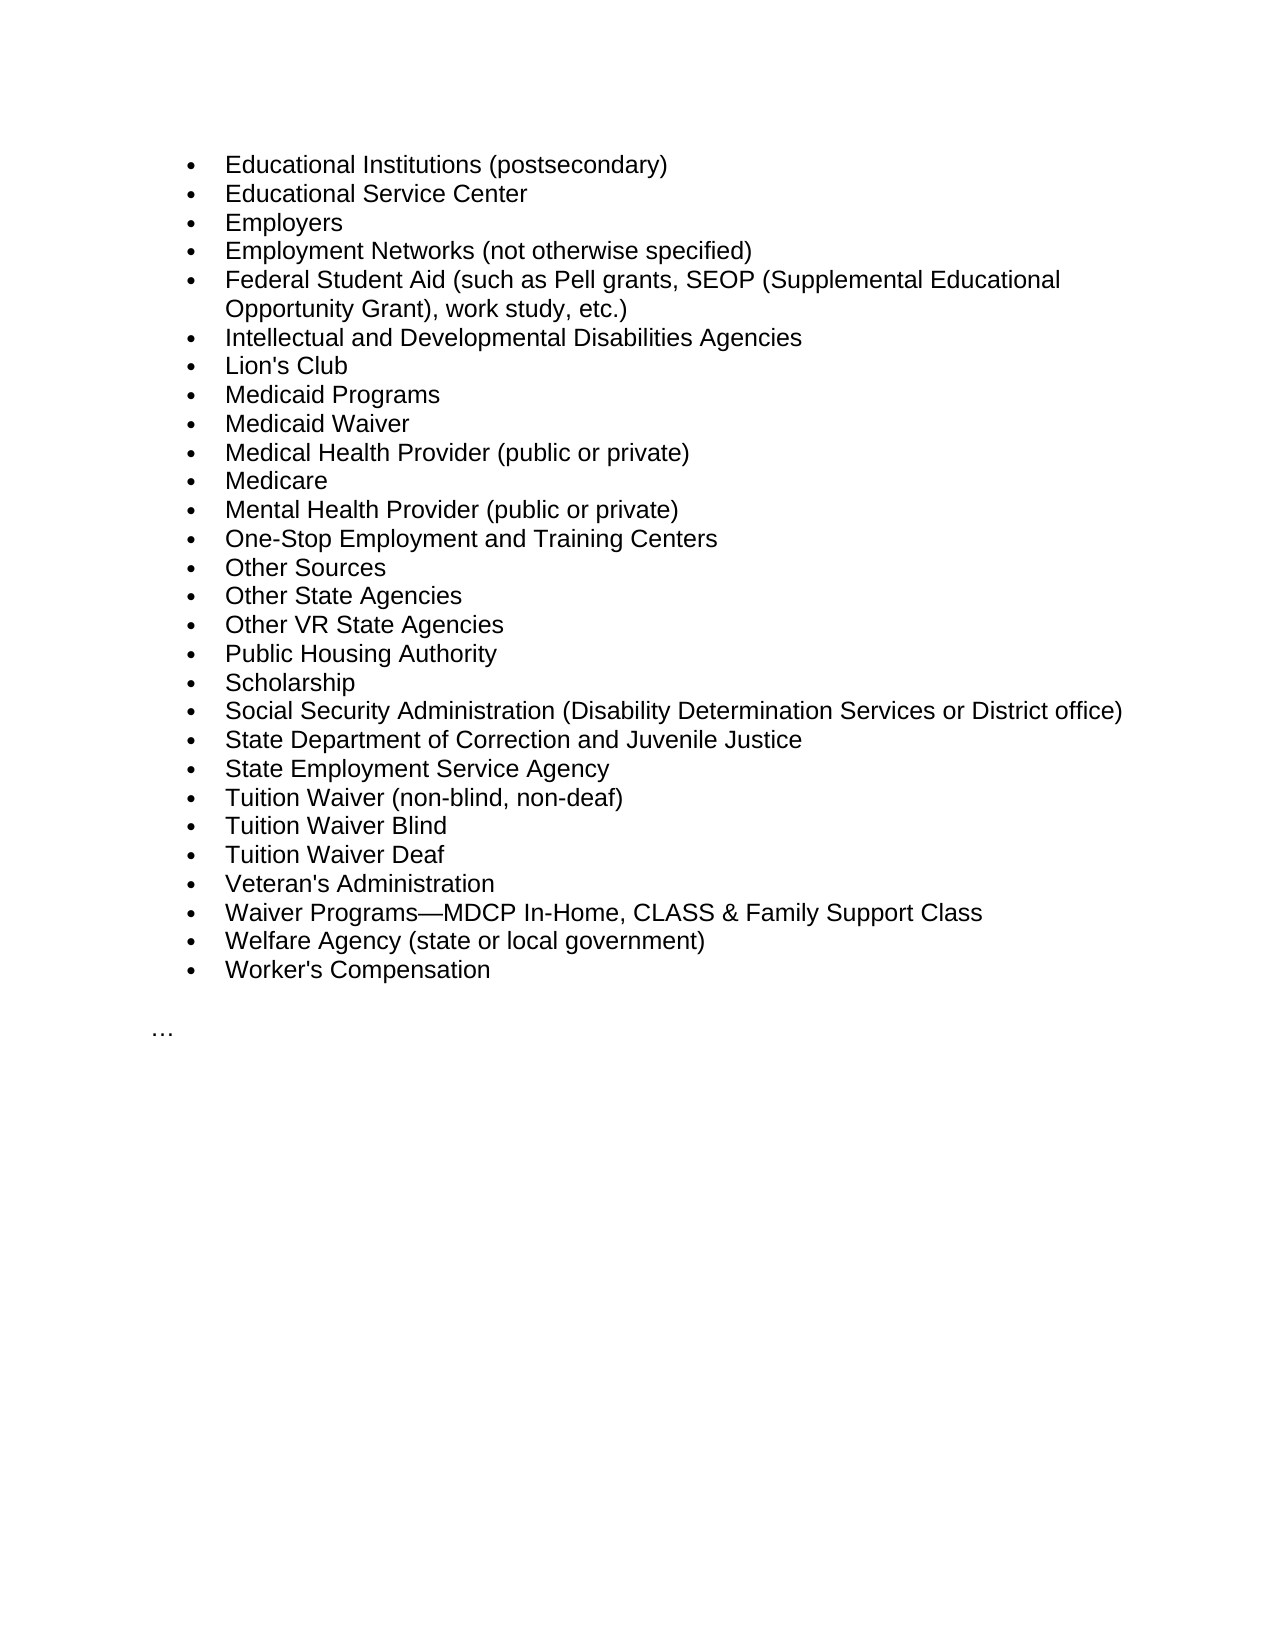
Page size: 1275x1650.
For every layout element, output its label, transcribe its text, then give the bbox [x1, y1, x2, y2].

list Medicaid Programs [187, 380, 1125, 409]
list Other State Agencies [187, 581, 1125, 610]
list Waiver Programs—MDCP In-Home, CLASS & Family Support Class [187, 897, 1125, 926]
list Social Security Administration (Disability Determination Services or District office) [187, 696, 1125, 725]
text … [150, 1013, 1125, 1042]
list State Department of Correction and Juvenile Justice [187, 725, 1125, 754]
list Educational Service Center [187, 179, 1125, 207]
list Worker's Compensation [187, 955, 1125, 984]
list State Employment Service Agency [187, 754, 1125, 782]
list Veteran's Administration [187, 869, 1125, 897]
list Public Housing Authority [187, 639, 1125, 667]
list Mental Health Provider (public or private) [187, 495, 1125, 524]
list Other Sources [187, 552, 1125, 581]
list Scholarship [187, 667, 1125, 696]
list Employers [187, 207, 1125, 236]
list Tuition Waiver (non-blind, non-deaf) [187, 782, 1125, 811]
list Lion's Club [187, 351, 1125, 380]
list Intellectual and Developmental Disabilities Agencies [187, 322, 1125, 351]
list Other VR State Agencies [187, 610, 1125, 639]
list Medicaid Waiver [187, 409, 1125, 437]
list One-Stop Employment and Training Centers [187, 524, 1125, 552]
list Medical Health Provider (public or private) [187, 437, 1125, 466]
list Tuition Waiver Deaf [187, 840, 1125, 869]
list Federal Student Aid (such as Pell grants, SEOP (Supplemental Educational Opportunity Grant), work study, etc.) [187, 265, 1125, 322]
list Educational Institutions (postsecondary) [187, 150, 1125, 179]
list Welfare Agency (state or local government) [187, 926, 1125, 955]
list Employment Networks (not otherwise specified) [187, 236, 1125, 265]
list Medicare [187, 466, 1125, 495]
list Tuition Waiver Blind [187, 811, 1125, 840]
